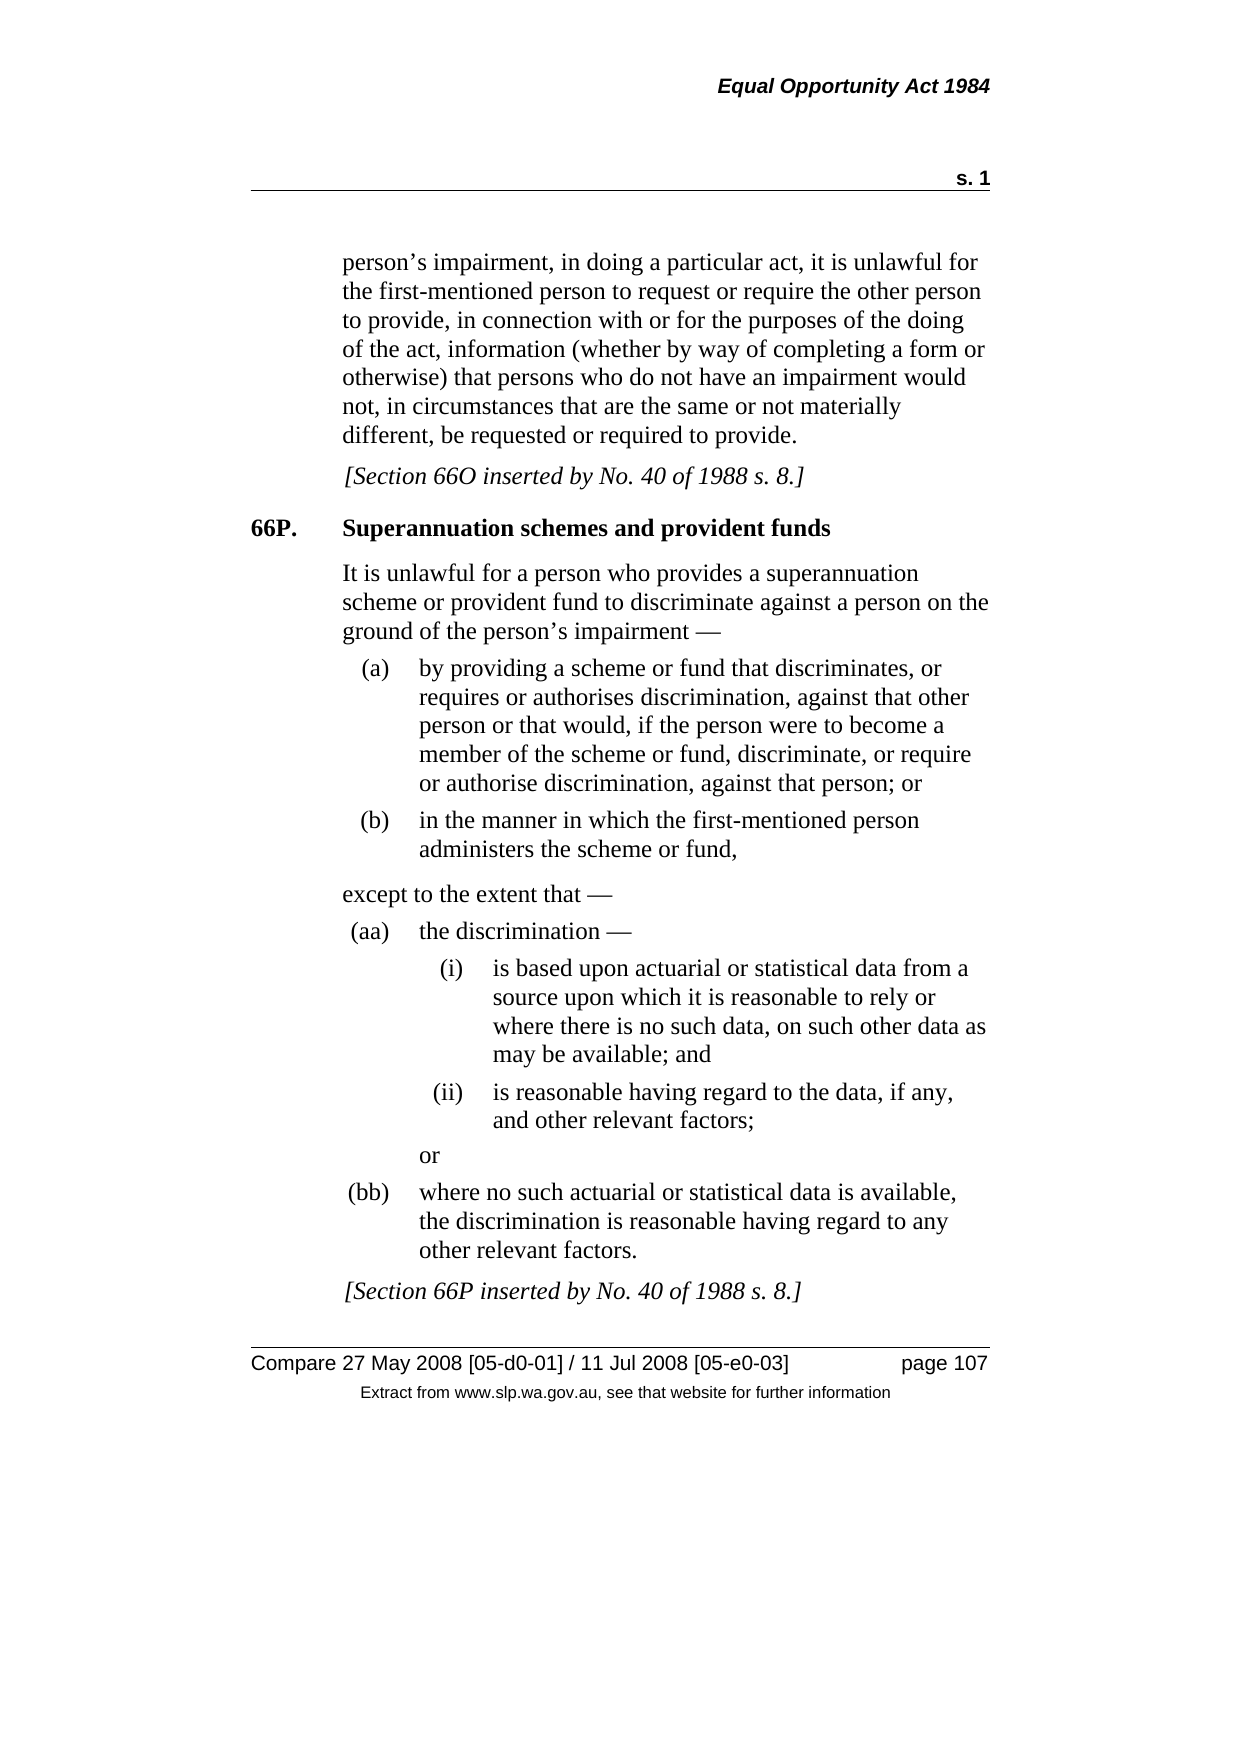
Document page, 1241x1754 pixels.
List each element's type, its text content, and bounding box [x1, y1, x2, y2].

text (bb) where no such actuarial or statistical data is available, the discrimination is reasonable having regard to any other relevant factors. [251, 1177, 990, 1264]
text (a) by providing a scheme or fund that discriminates, or requires or authorises discrimination, against that other person or that would, if the person were to become a member of the scheme or fund, discriminate, or require or authorise discrimination, against that person; or [251, 653, 990, 797]
text (b) in the manner in which the first-mentioned person administers the scheme or fund, [251, 805, 990, 862]
text (ii) is reasonable having regard to the data, if any, and other relevant factors; [251, 1077, 990, 1134]
text or [251, 1140, 990, 1169]
subtitle 66P. Superannuation schemes and provident funds [251, 513, 990, 542]
text [Section 66P inserted by No. 40 of 1988 s. 8.] [251, 1276, 990, 1305]
text [Section 66O inserted by No. 40 of 1988 s. 8.] [251, 461, 990, 490]
text It is unlawful for a person who provides a superannuation scheme or provident fund to discriminate against a person on the ground of the person’s impairment — [251, 558, 990, 644]
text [251, 247, 990, 449]
text except to the extent that — [251, 879, 990, 908]
text (i) is based upon actuarial or statistical data from a source upon which it is reasonable to rely or where there is no such data, on such other data as may be available; and [251, 953, 990, 1068]
text (aa) the discrimination — [251, 916, 990, 945]
